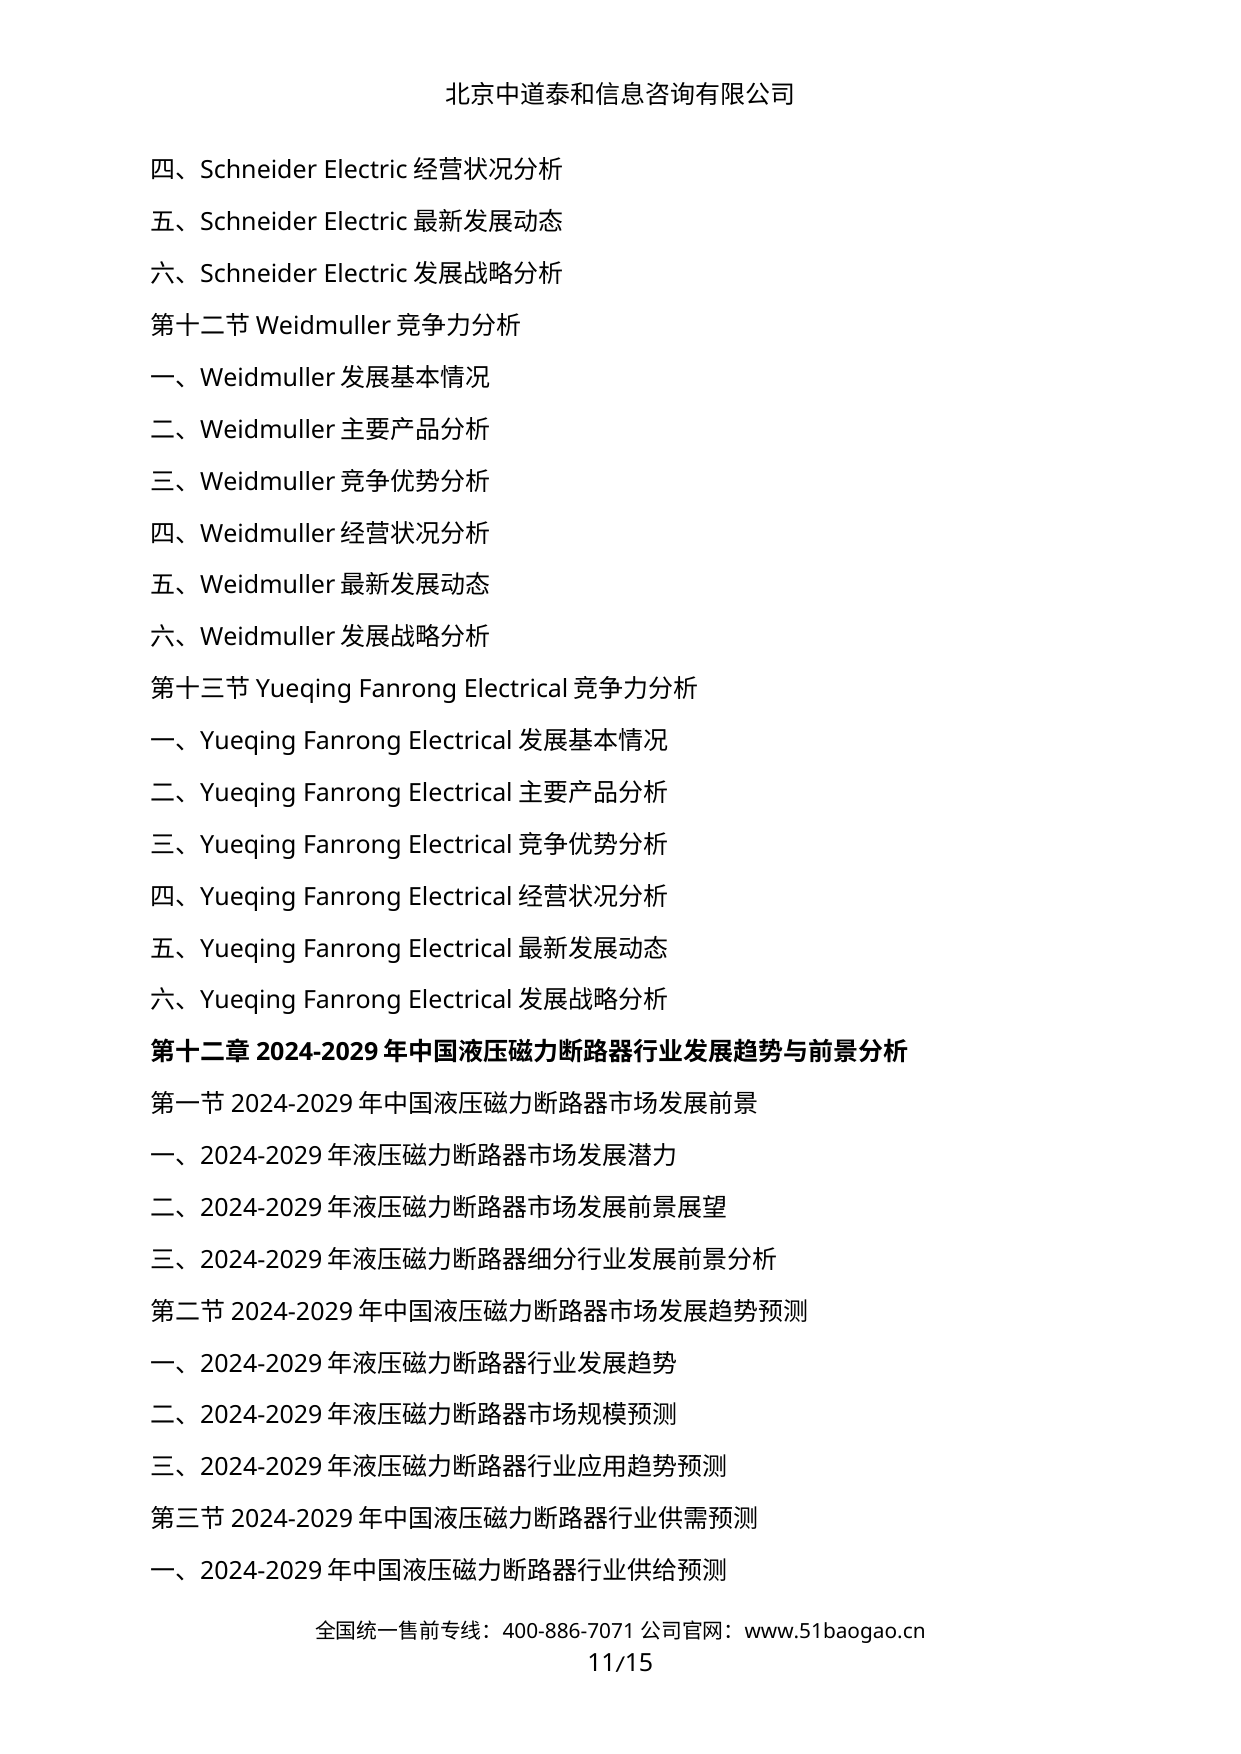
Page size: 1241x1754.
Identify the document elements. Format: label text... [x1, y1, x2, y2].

text 三、2024-2029年液压磁力断路器行业应用趋势预测 [150, 1447, 1090, 1483]
text 第一节 2024-2029年中国液压磁力断路器市场发展前景 [150, 1084, 1090, 1120]
text 三、2024-2029年液压磁力断路器细分行业发展前景分析 [150, 1239, 1090, 1276]
text 二、2024-2029年液压磁力断路器市场发展前景展望 [150, 1187, 1090, 1224]
text 六、Weidmuller发展战略分析 [150, 617, 1090, 653]
text 第十二章 2024-2029年中国液压磁力断路器行业发展趋势与前景分析 [150, 1032, 1090, 1068]
text 二、Weidmuller主要产品分析 [150, 409, 1090, 446]
text 二、Yueqing Fanrong Electrical主要产品分析 [150, 772, 1090, 809]
text 第十二节 Weidmuller竞争力分析 [150, 306, 1090, 342]
text 四、Yueqing Fanrong Electrical经营状况分析 [150, 876, 1090, 912]
text 六、Schneider Electric发展战略分析 [150, 254, 1090, 290]
text 二、2024-2029年液压磁力断路器市场规模预测 [150, 1395, 1090, 1431]
text 四、Weidmuller经营状况分析 [150, 513, 1090, 549]
text 三、Weidmuller竞争优势分析 [150, 461, 1090, 497]
text 第二节 2024-2029年中国液压磁力断路器市场发展趋势预测 [150, 1291, 1090, 1327]
text 三、Yueqing Fanrong Electrical竞争优势分析 [150, 824, 1090, 861]
text 第三节 2024-2029年中国液压磁力断路器行业供需预测 [150, 1499, 1090, 1535]
text 五、Weidmuller最新发展动态 [150, 565, 1090, 601]
text 六、Yueqing Fanrong Electrical发展战略分析 [150, 980, 1090, 1016]
text 一、2024-2029年中国液压磁力断路器行业供给预测 [150, 1551, 1090, 1587]
text 五、Yueqing Fanrong Electrical最新发展动态 [150, 928, 1090, 964]
text 一、2024-2029年液压磁力断路器行业发展趋势 [150, 1343, 1090, 1379]
text 一、Yueqing Fanrong Electrical发展基本情况 [150, 721, 1090, 757]
text 四、Schneider Electric经营状况分析 [150, 150, 1090, 186]
text 一、2024-2029年液压磁力断路器市场发展潜力 [150, 1136, 1090, 1172]
text 五、Schneider Electric最新发展动态 [150, 202, 1090, 238]
text 一、Weidmuller发展基本情况 [150, 357, 1090, 394]
text 第十三节 Yueqing Fanrong Electrical竞争力分析 [150, 669, 1090, 705]
